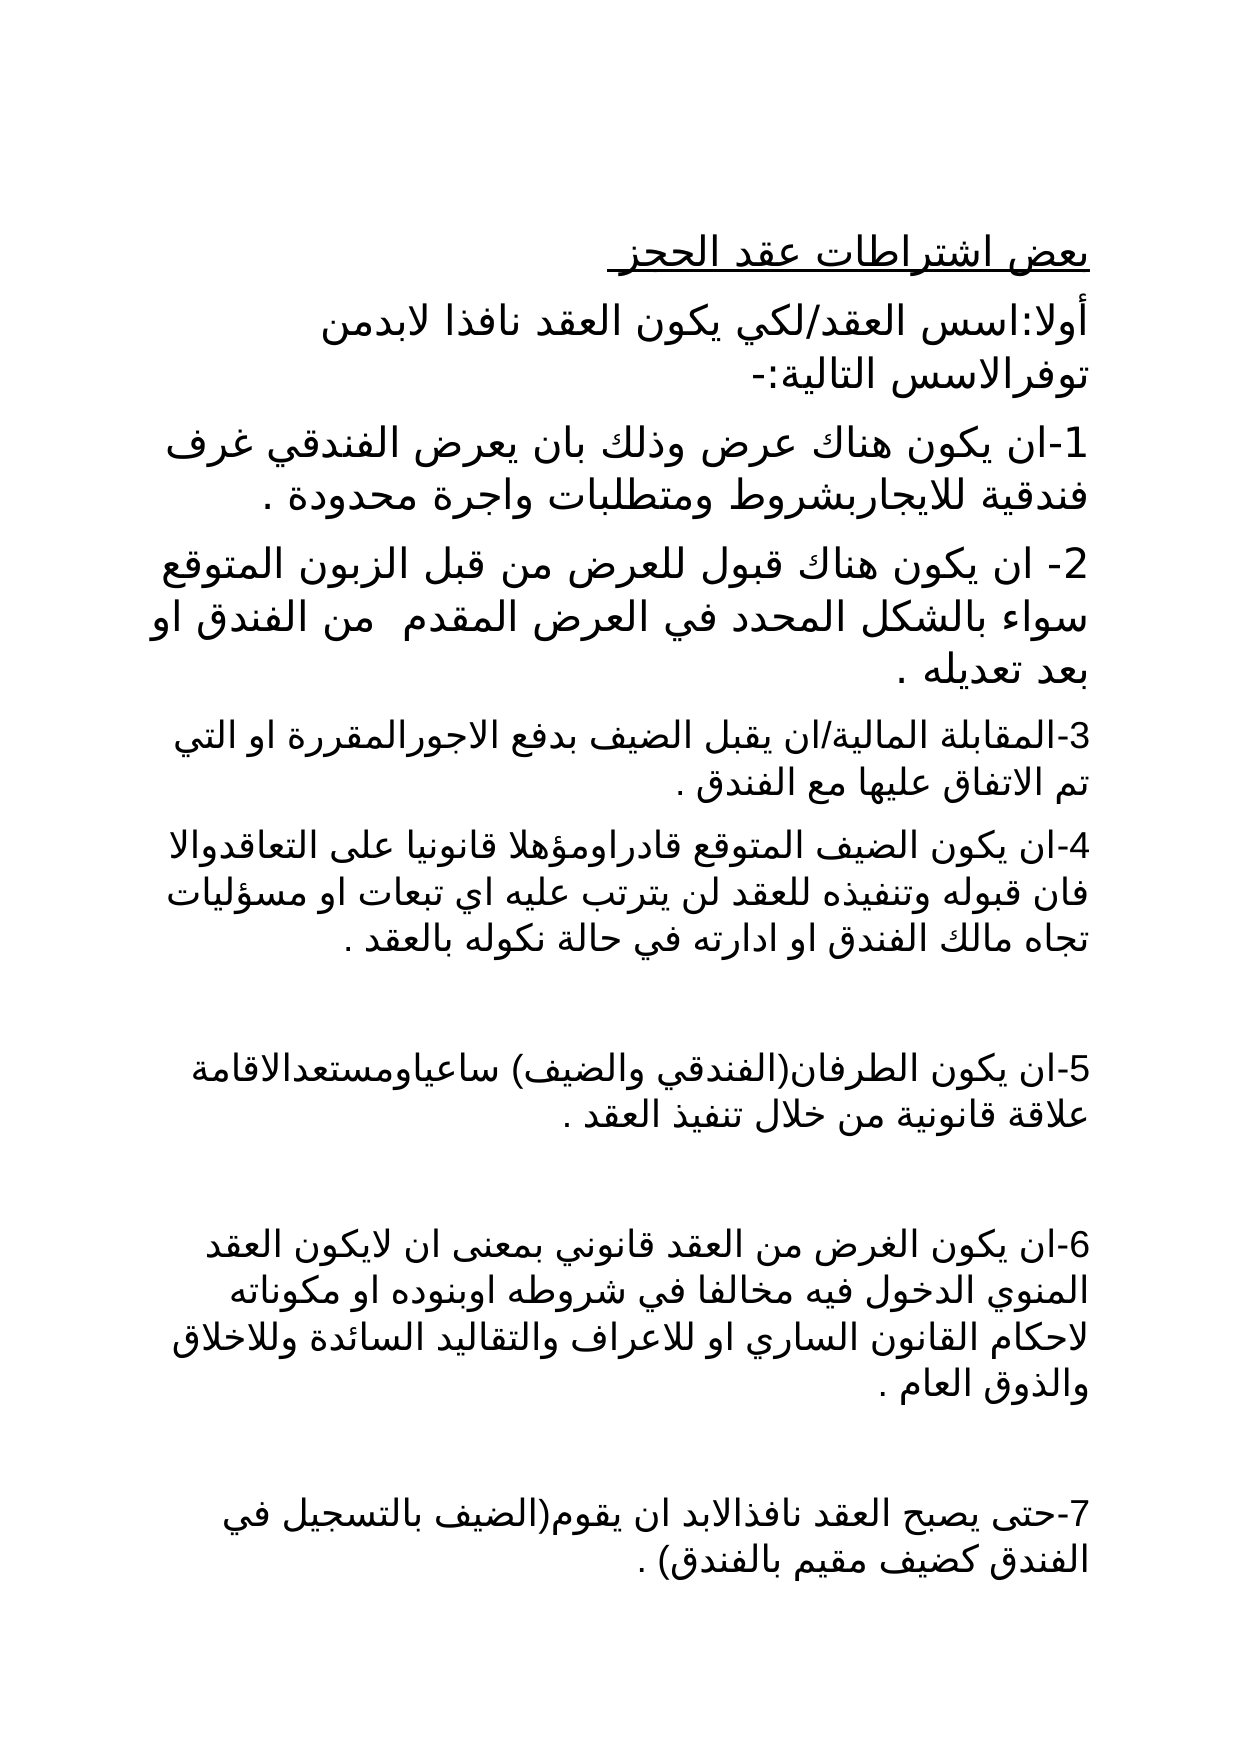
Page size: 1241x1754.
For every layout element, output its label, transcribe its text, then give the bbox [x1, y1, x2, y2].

text 3-المقابلة المالية/ان يقبل الضيف بدفع الاجورالمقررة او التي تم الاتفاق عليها مع الفندق . [150, 714, 1090, 803]
text بعض اشتراطات عقد الحجز [150, 228, 1090, 276]
text 2- ان يكون هناك قبول للعرض من قبل الزبون المتوقع سواء بالشكل المحدد في العرض المقدم من الفندق او بعد تعديله . [150, 540, 1090, 693]
text 1-ان يكون هناك عرض وذلك بان يعرض الفندقي غرف فندقية للايجاربشروط ومتطلبات واجرة محدودة . [150, 418, 1090, 519]
text 7-حتى يصبح العقد نافذالابد ان يقوم(الضيف بالتسجيل في الفندق كضيف مقيم بالفندق) . [150, 1491, 1090, 1581]
text 4-ان يكون الضيف المتوقع قادراومؤهلا قانونيا على التعاقدوالا فان قبوله وتنفيذه للعقد لن يترتب عليه اي تبعات او مسؤليات تجاه مالك الفندق او ادارته في حالة نكوله بالعقد . [150, 823, 1090, 960]
text 5-ان يكون الطرفان(الفندقي والضيف) ساعياومستعدالاقامة علاقة قانونية من خلال تنفيذ العقد . [150, 1046, 1090, 1136]
text أولا:اسس العقد/لكي يكون العقد نافذا لابدمن توفرالاسس التالية:- [150, 297, 1090, 398]
text 6-ان يكون الغرض من العقد قانوني بمعنى ان لايكون العقد المنوي الدخول فيه مخالفا في شروطه اوبنوده او مكوناته لاحكام القانون الساري او للاعراف والتقاليد السائدة وللاخلاق والذوق العام . [150, 1222, 1090, 1405]
